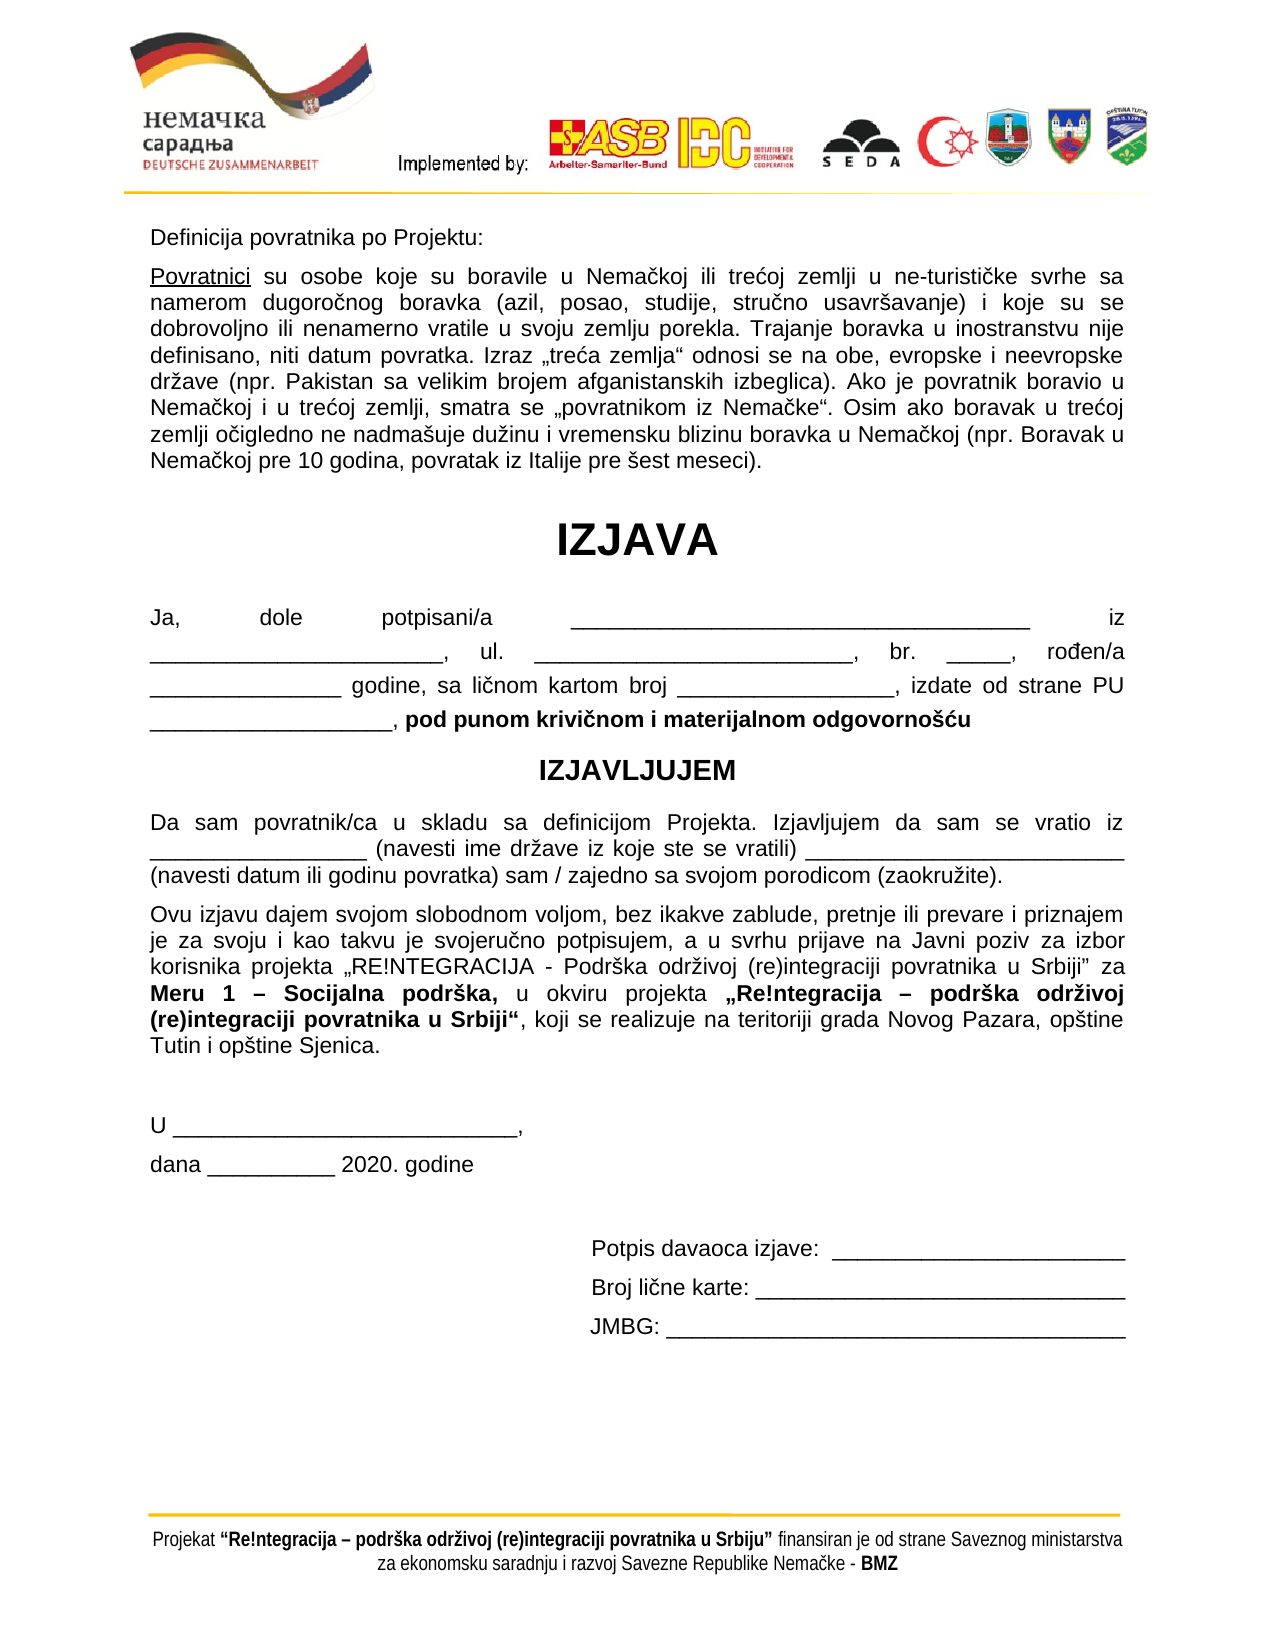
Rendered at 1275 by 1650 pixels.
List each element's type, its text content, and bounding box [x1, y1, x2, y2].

text U ___________________________, [150, 1112, 1125, 1139]
text Povratnici su osobe koje su boravile u Nemačkoj ili trećoj zemlji u ne-turističke svrhe sa namerom dugoročnog boravka (azil, posao, studije, stručno usavršavanje) i koje su se dobrovoljno ili nenamerno vratile u svoju zemlju porekla. Trajanje boravka u inostranstvu nije definisano, niti datum povratka. Izraz „treća zemlja“ odnosi se na obe, evropske i neevropske države (npr. Pakistan sa velikim brojem afganistanskih izbeglica). Ako je povratnik boravio u Nemačkoj i u trećoj zemlji, smatra se „povratnikom iz Nemačke“. Osim ako boravak u trećoj zemlji očigledno ne nadmašuje dužinu i vremensku blizinu boravka u Nemačkoj (npr. Boravak u Nemačkoj pre 10 godina, povratak iz Italije pre šest meseci). [150, 263, 1125, 473]
text IZJAVLJUJEM [150, 753, 1125, 787]
text Broj lične karte: _____________________________ [525, 1274, 1125, 1300]
text IZJAVA [150, 512, 1125, 565]
text Da sam povratnik/ca u skladu sa definicijom Projekta. Izjavljujem da sam se vratio iz _________________ (navesti ime države iz koje ste se vratili) _________________________ (navesti datum ili godinu povratka) sam / zajedno sa svojom porodicom (zaokružite). [150, 809, 1125, 888]
text Potpis davaoca izjave: _______________________ [525, 1235, 1125, 1262]
text Ovu izjavu dajem svojom slobodnom voljom, bez ikakve zablude, pretnje ili prevare i priznajem je za svoju i kao takvu je svojeručno potpisujem, a u svrhu prijave na Javni poziv za izbor korisnika projekta „RE!NTEGRACIJA - Podrška održivoj (re)integraciji povratnika u Srbiji” za Meru 1 – Socijalna podrška, u okviru projekta „Re!ntegracija – podrška održivoj (re)integraciji povratnika u Srbiji“, koji se realizuje na teritoriji grada Novog Pazara, opštine Tutin i opštine Sjenica. [150, 901, 1125, 1059]
text Definicija povratnika po Projektu: [150, 224, 1125, 250]
picture [120, 27, 1151, 193]
text dana __________ 2020. godine [150, 1151, 1125, 1178]
text Ja, dole potpisani/a ____________________________________ iz _______________________, ul. _________________________, br. _____, rođen/a _______________ godine, sa ličnom kartom broj _________________, izdate od strane PU ___________________, pod punom krivičnom i materijalnom odgovornošću [150, 604, 1125, 733]
text JMBG: ____________________________________ [525, 1313, 1125, 1339]
